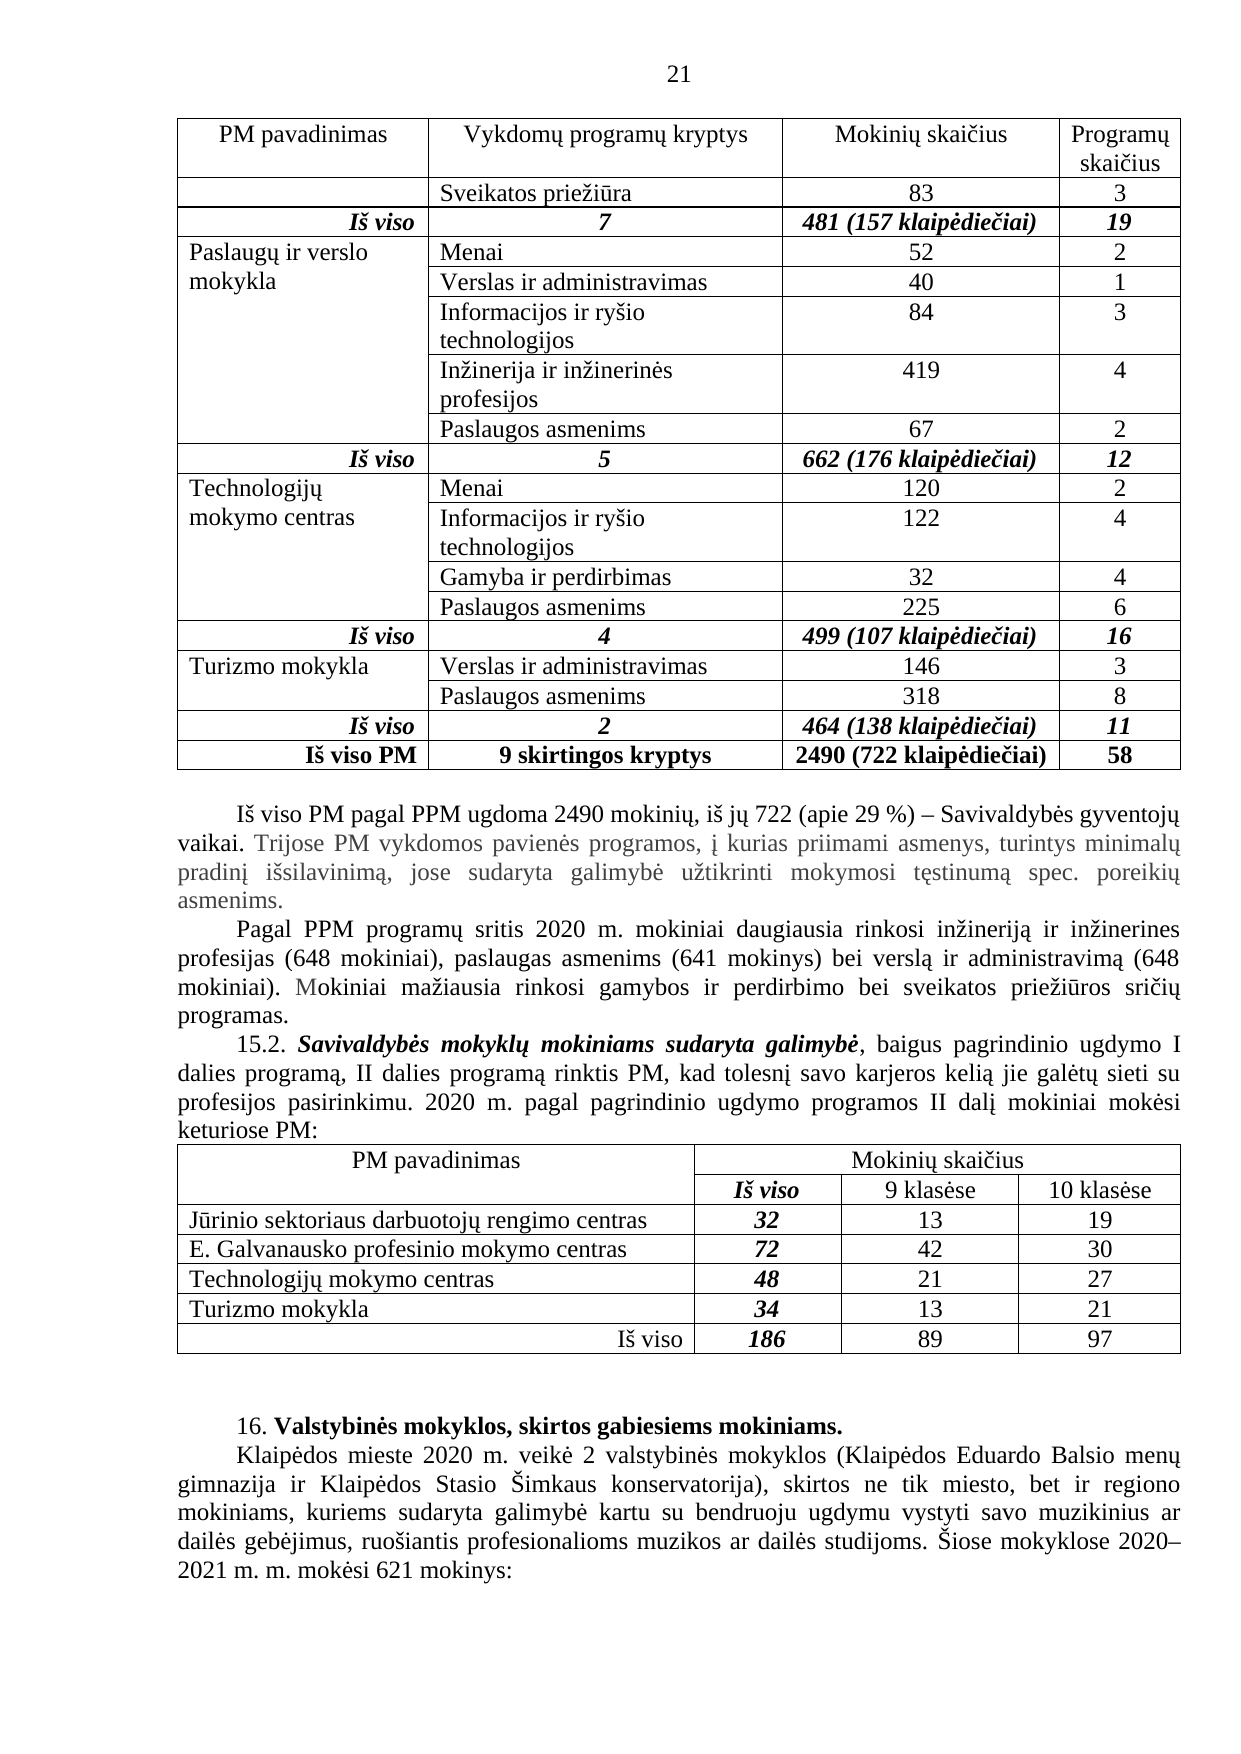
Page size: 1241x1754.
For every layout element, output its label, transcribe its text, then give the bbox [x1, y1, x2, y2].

table_cell 4 [1060, 503, 1180, 561]
text Iš viso PM pagal PPM ugdoma 2490 mokinių, iš jų 722 (apie 29 %) – Savivaldybės gyventojų vaikai. Trijose PM vykdomos pavienės programos, į kurias priimami asmenys, turintys minimalų pradinį išsilavinimą, jose sudaryta galimybė užtikrinti mokymosi tęstinumą spec. poreikių asmenims. [177, 799, 1181, 914]
table_cell 3 [1060, 297, 1180, 354]
table_cell 2 [1060, 414, 1180, 443]
table_cell 2 [1060, 474, 1180, 502]
table_cell 16 [1060, 621, 1180, 650]
table_header PM pavadinimas [178, 119, 428, 177]
table_cell 1 [1060, 267, 1180, 296]
table_cell Verslas ir administravimas [429, 267, 782, 296]
table_cell Menai [429, 237, 782, 266]
table_cell Sveikatos priežiūra [429, 178, 782, 206]
table_cell 3 [1060, 651, 1180, 680]
table_cell 481 (157 klaipėdiečiai) [783, 208, 1059, 236]
table_cell 32 [783, 562, 1059, 591]
table_cell Informacijos ir ryšio technologijos [429, 297, 782, 354]
table_cell 122 [783, 503, 1059, 561]
table_cell 97 [1019, 1324, 1180, 1353]
table_cell 225 [783, 592, 1059, 620]
text 15.2. Savivaldybės mokyklų mokiniams sudaryta galimybė, baigus pagrindinio ugdymo I dalies programą, II dalies programą rinktis PM, kad tolesnį savo karjeros kelią jie galėtų sieti su profesijos pasirinkimu. 2020 m. pagal pagrindinio ugdymo programos II dalį mokiniai mokėsi keturiose PM: [177, 1029, 1181, 1144]
table_cell Iš viso [178, 1324, 694, 1353]
table_cell 52 [783, 237, 1059, 266]
table_cell 662 (176 klaipėdiečiai) [783, 444, 1059, 472]
table_cell 89 [842, 1324, 1018, 1353]
table_cell Gamyba ir perdirbimas [429, 562, 782, 591]
table_cell Paslaugos asmenims [429, 592, 782, 620]
table_cell Informacijos ir ryšio technologijos [429, 503, 782, 561]
table_cell 19 [1019, 1205, 1180, 1233]
table_cell 7 [429, 208, 782, 236]
table_cell 27 [1019, 1264, 1180, 1293]
table_cell 11 [1060, 711, 1180, 739]
table_cell 4 [1060, 562, 1180, 591]
table_cell Iš viso [695, 1175, 841, 1204]
table_cell 8 [1060, 681, 1180, 710]
table_cell 13 [842, 1205, 1018, 1233]
table_cell 4 [1060, 355, 1180, 413]
table_cell Menai [429, 474, 782, 502]
table_cell Paslaugos asmenims [429, 414, 782, 443]
table_header Vykdomų programų kryptys [429, 119, 782, 177]
list Klaipėdos mieste 2020 m. veikė 2 valstybinės mokyklos (Klaipėdos Eduardo Balsio menų gimnazija ir Klaipėdos Stasio Šimkaus konservatorija), skirtos ne tik miesto, bet ir regiono mokiniams, kuriems sudaryta galimybė kartu su bendruoju ugdymu vystyti savo muzikinius ar dailės gebėjimus, ruošiantis profesionalioms muzikos ar dailės studijoms. Šiose mokyklose 2020–2021 m. m. mokėsi 621 mokinys: [177, 1440, 1181, 1584]
text 16. Valstybinės mokyklos, skirtos gabiesiems mokiniams. [177, 1411, 1181, 1440]
table_cell Iš viso [178, 621, 428, 650]
table_cell 12 [1060, 444, 1180, 472]
table_cell Turizmo mokykla [178, 651, 428, 710]
table_cell 19 [1060, 208, 1180, 236]
table_cell 419 [783, 355, 1059, 413]
table_cell 3 [1060, 178, 1180, 206]
table_cell 5 [429, 444, 782, 472]
text Pagal PPM programų sritis 2020 m. mokiniai daugiausia rinkosi inžineriją ir inžinerines profesijas (648 mokiniai), paslaugas asmenims (641 mokinys) bei verslą ir administravimą (648 mokiniai). Mokiniai mažiausia rinkosi gamybos ir perdirbimo bei sveikatos priežiūros sričių programas. [177, 914, 1181, 1029]
table_cell 21 [842, 1264, 1018, 1293]
table_cell Iš viso PM [178, 741, 428, 769]
table_cell 72 [695, 1235, 841, 1263]
table_cell 4 [429, 621, 782, 650]
table_cell 2 [1060, 237, 1180, 266]
table_cell E. Galvanausko profesinio mokymo centras [178, 1235, 694, 1263]
table_cell 186 [695, 1324, 841, 1353]
table_cell 48 [695, 1264, 841, 1293]
table_cell Iš viso [178, 208, 428, 236]
table_cell 32 [695, 1205, 841, 1233]
table_cell 84 [783, 297, 1059, 354]
table_cell 58 [1060, 741, 1180, 769]
table_cell Iš viso [178, 711, 428, 739]
table_cell 2490 (722 klaipėdiečiai) [783, 741, 1059, 769]
table_cell Inžinerija ir inžinerinės profesijos [429, 355, 782, 413]
table_cell Paslaugos asmenims [429, 681, 782, 710]
table_cell Turizmo mokykla [178, 1294, 694, 1323]
table_cell 9 klasėse [842, 1175, 1018, 1204]
table_cell 40 [783, 267, 1059, 296]
table_header Programų skaičius [1060, 119, 1180, 177]
table_cell 83 [783, 178, 1059, 206]
table_header Mokinių skaičius [783, 119, 1059, 177]
table_cell 499 (107 klaipėdiečiai) [783, 621, 1059, 650]
table_cell Jūrinio sektoriaus darbuotojų rengimo centras [178, 1205, 694, 1233]
table_cell Technologijų mokymo centras [178, 474, 428, 620]
table_cell 2 [429, 711, 782, 739]
table_cell Verslas ir administravimas [429, 651, 782, 680]
table_cell 146 [783, 651, 1059, 680]
table_cell 318 [783, 681, 1059, 710]
table_cell 464 (138 klaipėdiečiai) [783, 711, 1059, 739]
table_cell 6 [1060, 592, 1180, 620]
table_header Mokinių skaičius [695, 1145, 1180, 1174]
table_cell 42 [842, 1235, 1018, 1263]
table_cell 10 klasėse [1019, 1175, 1180, 1204]
table_cell 120 [783, 474, 1059, 502]
table_cell 21 [1019, 1294, 1180, 1323]
table_cell 9 skirtingos kryptys [429, 741, 782, 769]
table_cell Iš viso [178, 444, 428, 472]
table_cell Technologijų mokymo centras [178, 1264, 694, 1293]
table_cell 67 [783, 414, 1059, 443]
table_header PM pavadinimas [178, 1145, 694, 1204]
table_cell Paslaugų ir verslo mokykla [178, 237, 428, 443]
table_cell 30 [1019, 1235, 1180, 1263]
table_cell 13 [842, 1294, 1018, 1323]
table_cell 34 [695, 1294, 841, 1323]
